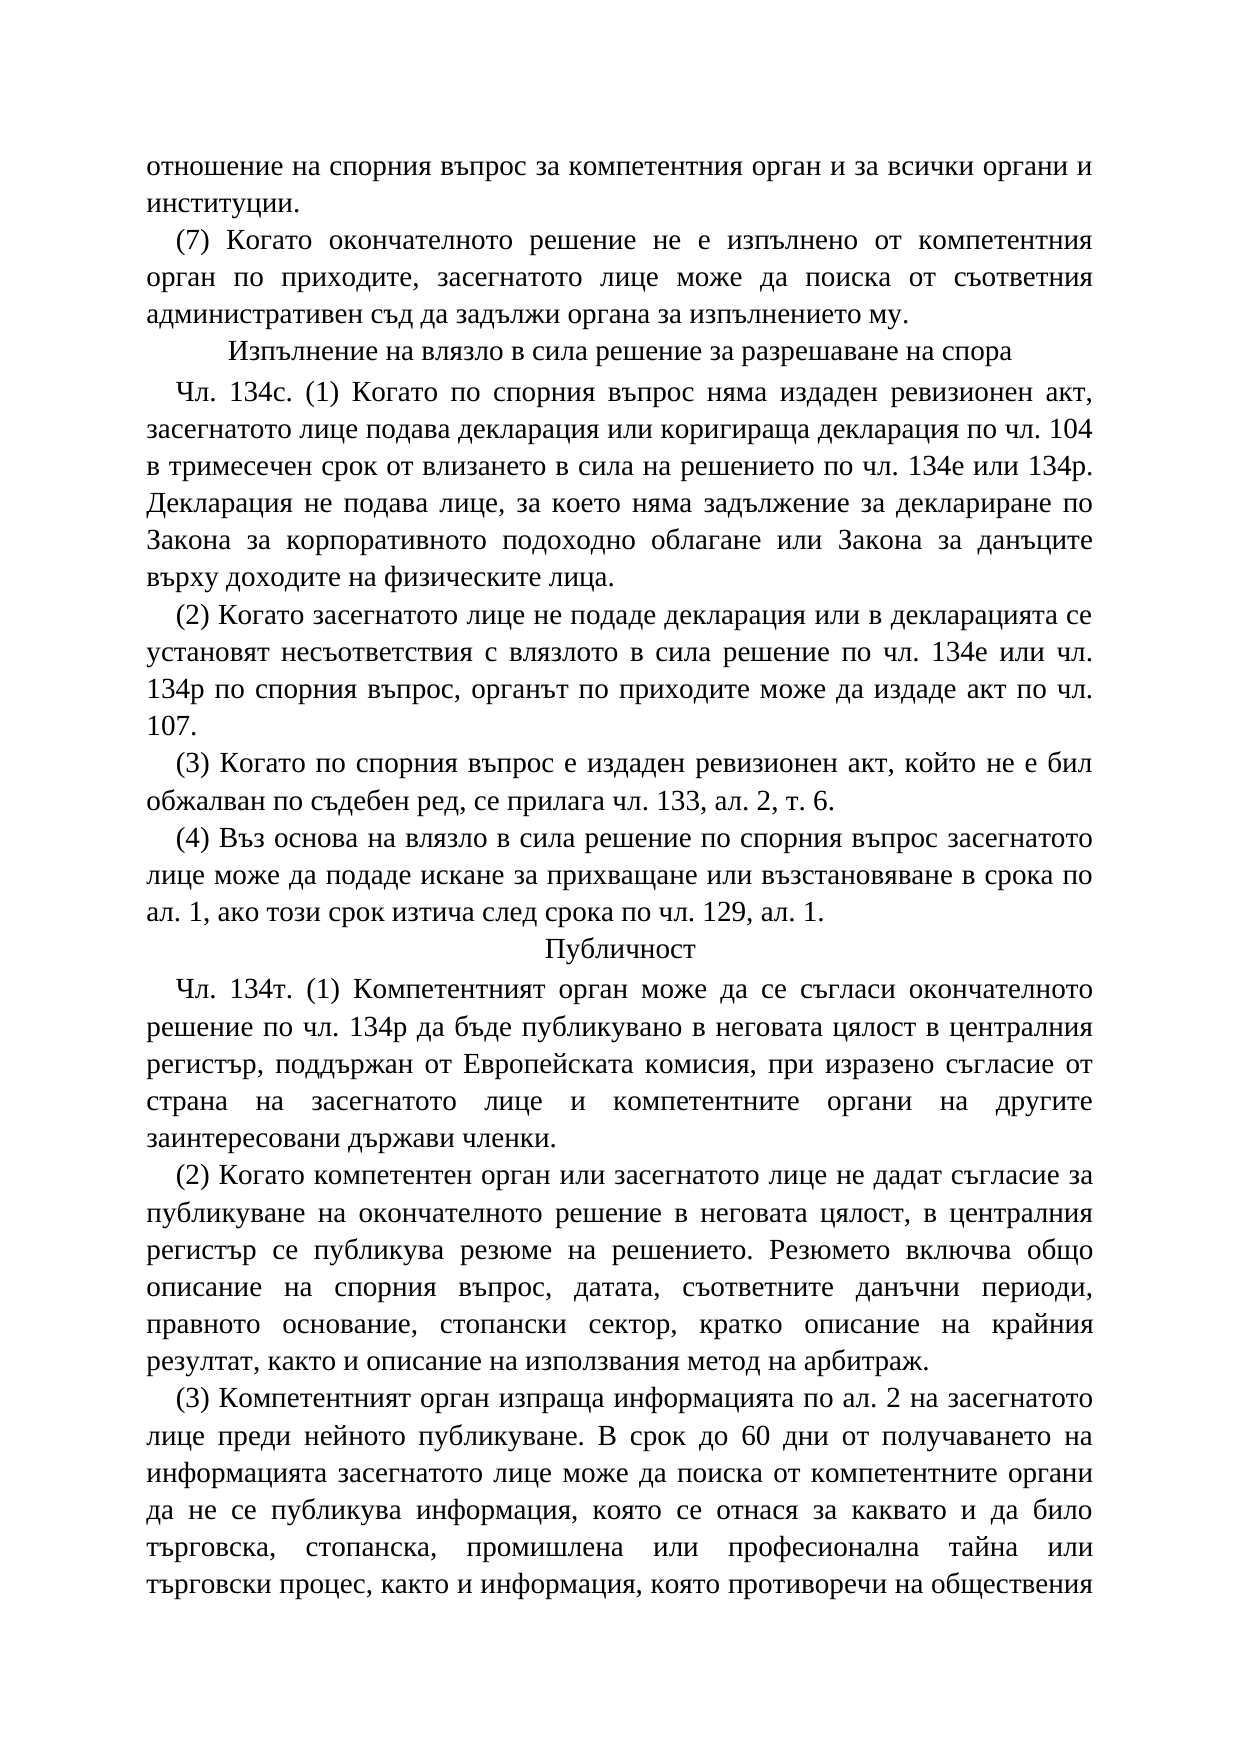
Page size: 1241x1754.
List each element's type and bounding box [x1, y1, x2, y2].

table_cell [146, 148, 1094, 1600]
